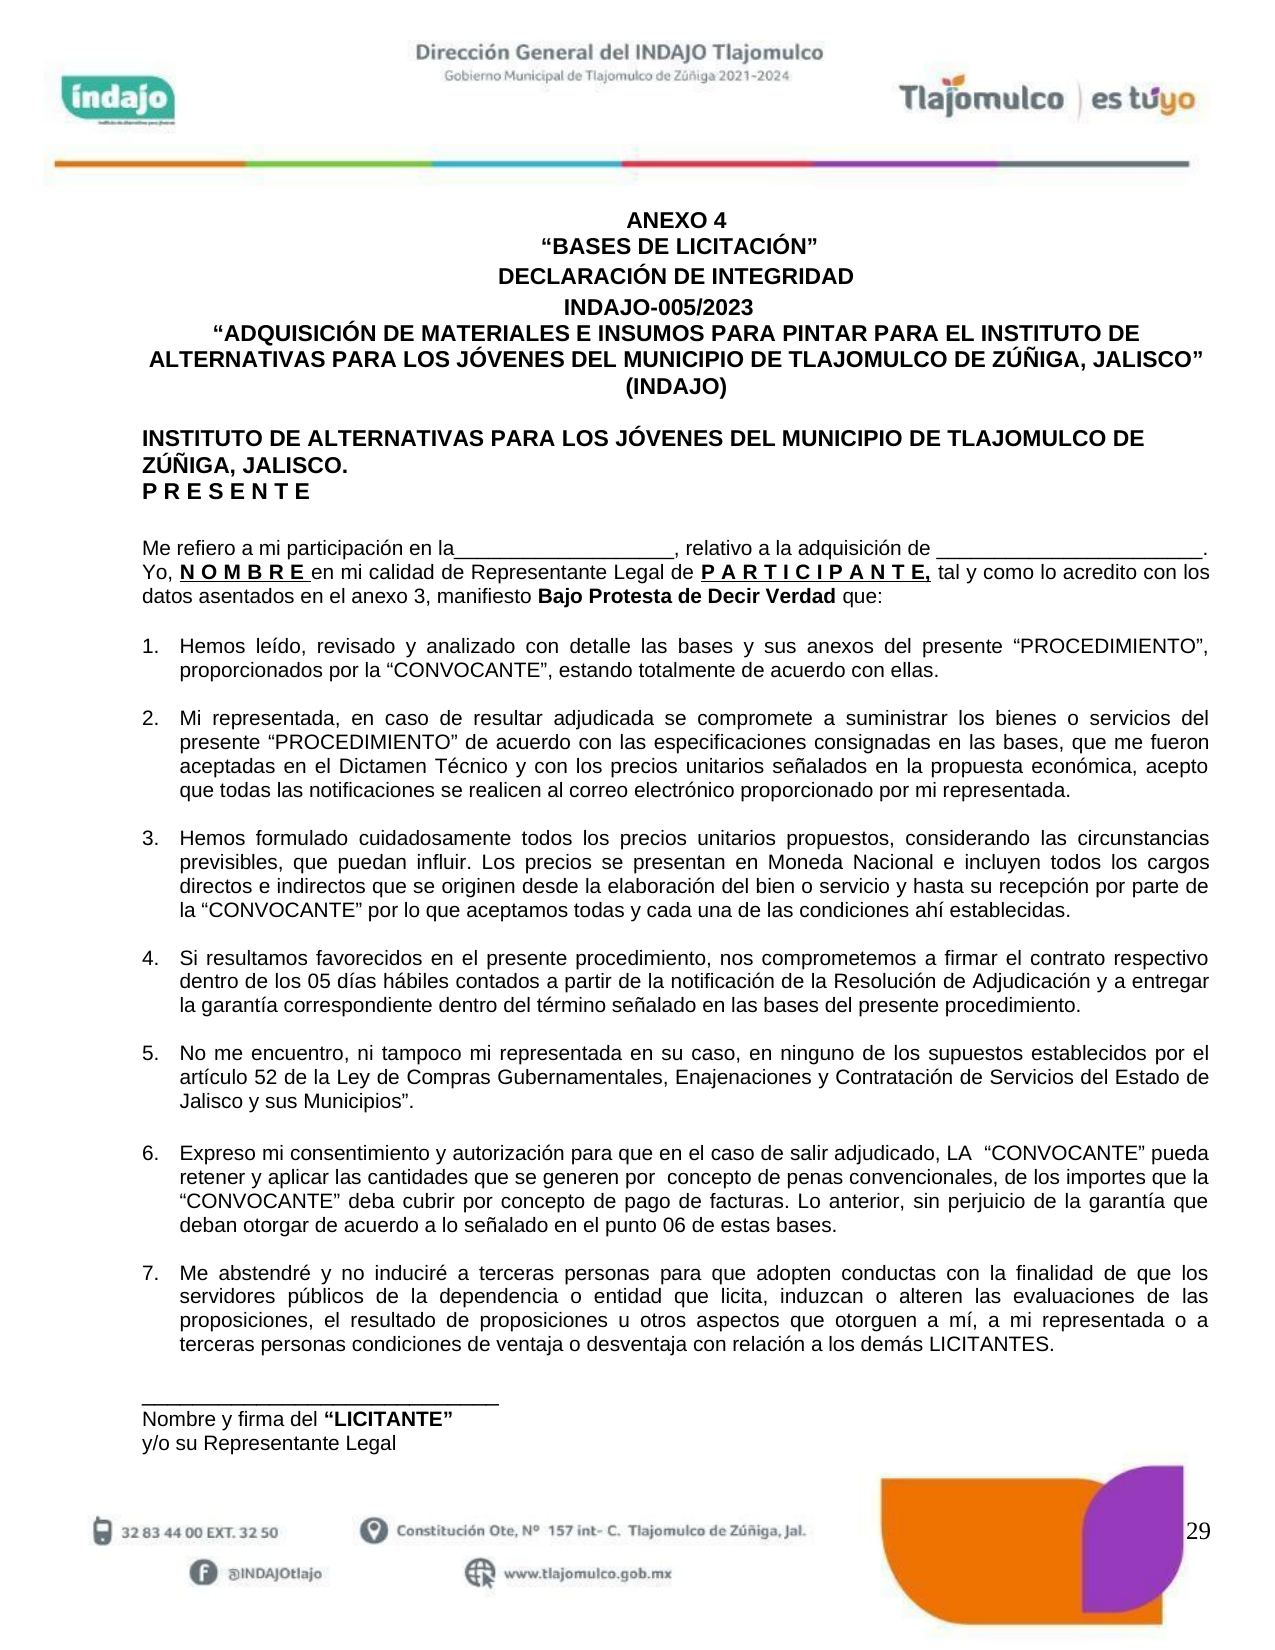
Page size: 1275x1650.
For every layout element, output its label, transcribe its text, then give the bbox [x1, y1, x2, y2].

list No me encuentro, ni tampoco mi representada en su caso, en ninguno de los supuestos establecidos por el artículo 52 de la Ley de Compras Gubernamentales, Enajenaciones y Contratación de Servicios del Estado de Jalisco y sus Municipios”. [142, 1041, 1211, 1113]
picture [0, 0, 1243, 1650]
text (INDAJO) [142, 373, 1211, 399]
text y/o su Representante Legal [142, 1431, 1211, 1454]
list Expreso mi consentimiento y autorización para que en el caso de salir adjudicado, LA “CONVOCANTE” pueda retener y aplicar las cantidades que se generen por concepto de penas convencionales, de los importes que la “CONVOCANTE” deba cubrir por concepto de pago de facturas. Lo anterior, sin perjuicio de la garantía que deban otorgar de acuerdo a lo señalado en el punto 06 de estas bases. [142, 1141, 1211, 1236]
text P R E S E N T E [142, 478, 1211, 504]
list Si resultamos favorecidos en el presente procedimiento, nos comprometemos a firmar el contrato respectivo dentro de los 05 días hábiles contados a partir de la notificación de la Resolución de Adjudicación y a entregar la garantía correspondiente dentro del término señalado en las bases del presente procedimiento. [142, 945, 1211, 1017]
list Hemos formulado cuidadosamente todos los precios unitarios propuestos, considerando las circunstancias previsibles, que puedan influir. Los precios se presentan en Moneda Nacional e incluyen todos los cargos directos e indirectos que se originen desde la elaboración del bien o servicio y hasta su recepción por parte de la “CONVOCANTE” por lo que aceptamos todas y cada una de las condiciones ahí establecidas. [142, 826, 1211, 921]
list Hemos leído, revisado y analizado con detalle las bases y sus anexos del presente “PROCEDIMIENTO”, proporcionados por la “CONVOCANTE”, estando totalmente de acuerdo con ellas. [142, 634, 1211, 682]
text INDAJO-005/2023 [142, 293, 1211, 320]
text “BASES DE LICITACIÓN” [142, 233, 1211, 259]
text ANEXO 4 [142, 207, 1211, 233]
text INSTITUTO DE ALTERNATIVAS PARA LOS JÓVENES DEL MUNICIPIO DE TLAJOMULCO DE ZÚÑIGA, JALISCO. [142, 425, 1211, 478]
list Mi representada, en caso de resultar adjudicada se compromete a suministrar los bienes o servicios del presente “PROCEDIMIENTO” de acuerdo con las especificaciones consignadas en las bases, que me fueron aceptadas en el Dictamen Técnico y con los precios unitarios señalados en la propuesta económica, acepto que todas las notificaciones se realicen al correo electrónico proporcionado por mi representada. [142, 706, 1211, 802]
text Yo, N O M B R E en mi calidad de Representante Legal de P A R T I C I P A N T E, tal y como lo acredito con los datos asentados en el anexo 3, manifiesto Bajo Protesta de Decir Verdad que: [142, 560, 1211, 608]
text Me refiero a mi participación en la___________________, relativo a la adquisición de _______________________. [142, 536, 1211, 560]
text ____________________________ [142, 1380, 1211, 1407]
list Me abstendré y no induciré a terceras personas para que adopten conductas con la finalidad de que los servidores públicos de la dependencia o entidad que licita, induzcan o alteren las evaluaciones de las proposiciones, el resultado de proposiciones u otros aspectos que otorguen a mí, a mi representada o a terceras personas condiciones de ventaja o desventaja con relación a los demás LICITANTES. [142, 1260, 1211, 1356]
text Nombre y firma del “LICITANTE” [142, 1407, 1211, 1431]
text DECLARACIÓN DE INTEGRIDAD [142, 263, 1211, 290]
text “ADQUISICIÓN DE MATERIALES E INSUMOS PARA PINTAR PARA EL INSTITUTO DE ALTERNATIVAS PARA LOS JÓVENES DEL MUNICIPIO DE TLAJOMULCO DE ZÚÑIGA, JALISCO” [142, 320, 1211, 373]
